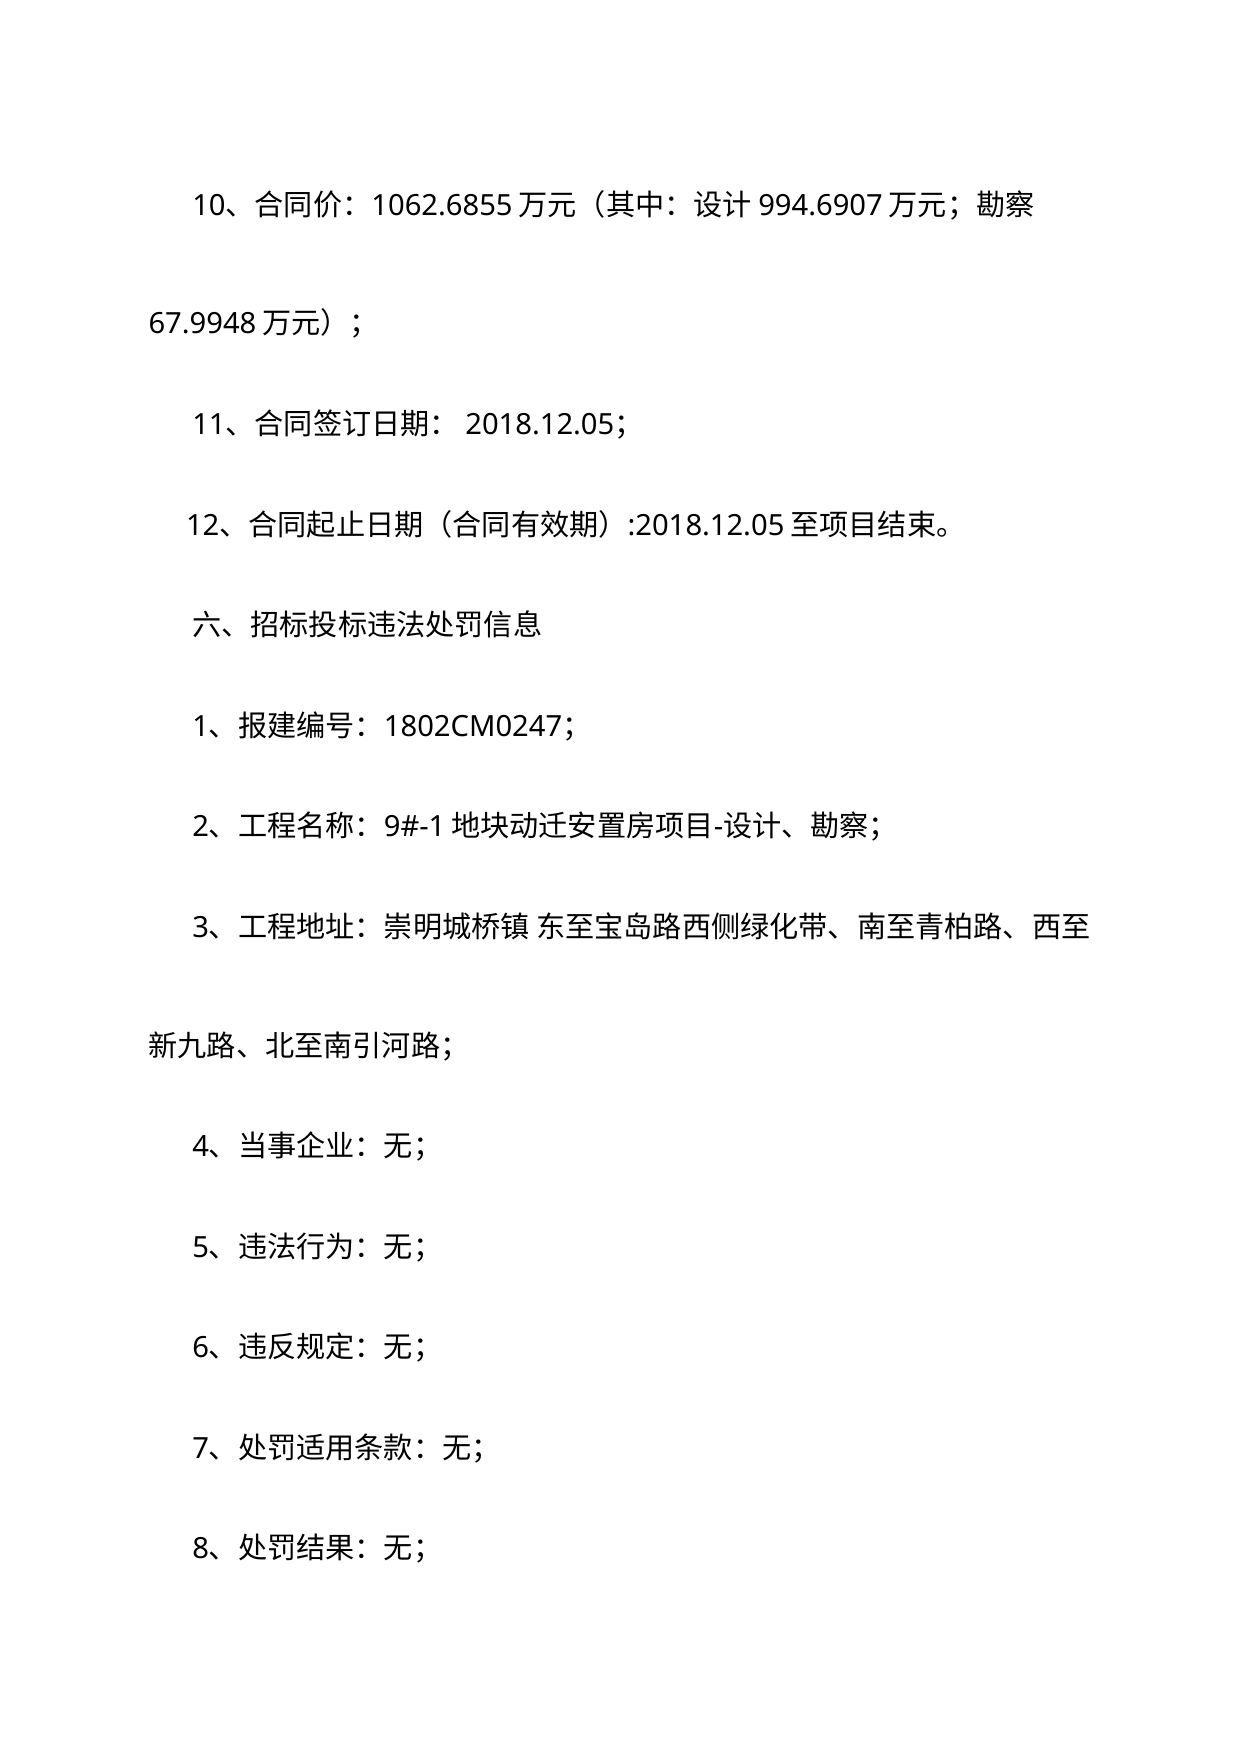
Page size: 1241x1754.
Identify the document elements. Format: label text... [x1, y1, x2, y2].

text 4、当事企业：无； [148, 1104, 1092, 1184]
text 7、处罚适用条款：无； [148, 1406, 1092, 1485]
text 10、合同价：1062.6855万元（其中：设计 994.6907万元；勘察67.9948万元）； [148, 163, 1092, 361]
text 3、工程地址：崇明城桥镇 东至宝岛路西侧绿化带、南至青柏路、西至新九路、北至南引河路； [148, 885, 1092, 1083]
text 2、工程名称：9#-1地块动迁安置房项目-设计、勘察； [148, 784, 1092, 864]
text 6、违反规定：无； [148, 1305, 1092, 1385]
text 1、报建编号：1802CM0247； [148, 684, 1092, 763]
text 12、合同起止日期（合同有效期）:2018.12.05至项目结束。 [148, 483, 1092, 562]
text 六、招标投标违法处罚信息 [148, 583, 1092, 663]
text 8、处罚结果：无； [148, 1506, 1092, 1586]
text 11、合同签订日期： 2018.12.05； [148, 382, 1092, 462]
text 5、违法行为：无； [148, 1205, 1092, 1284]
